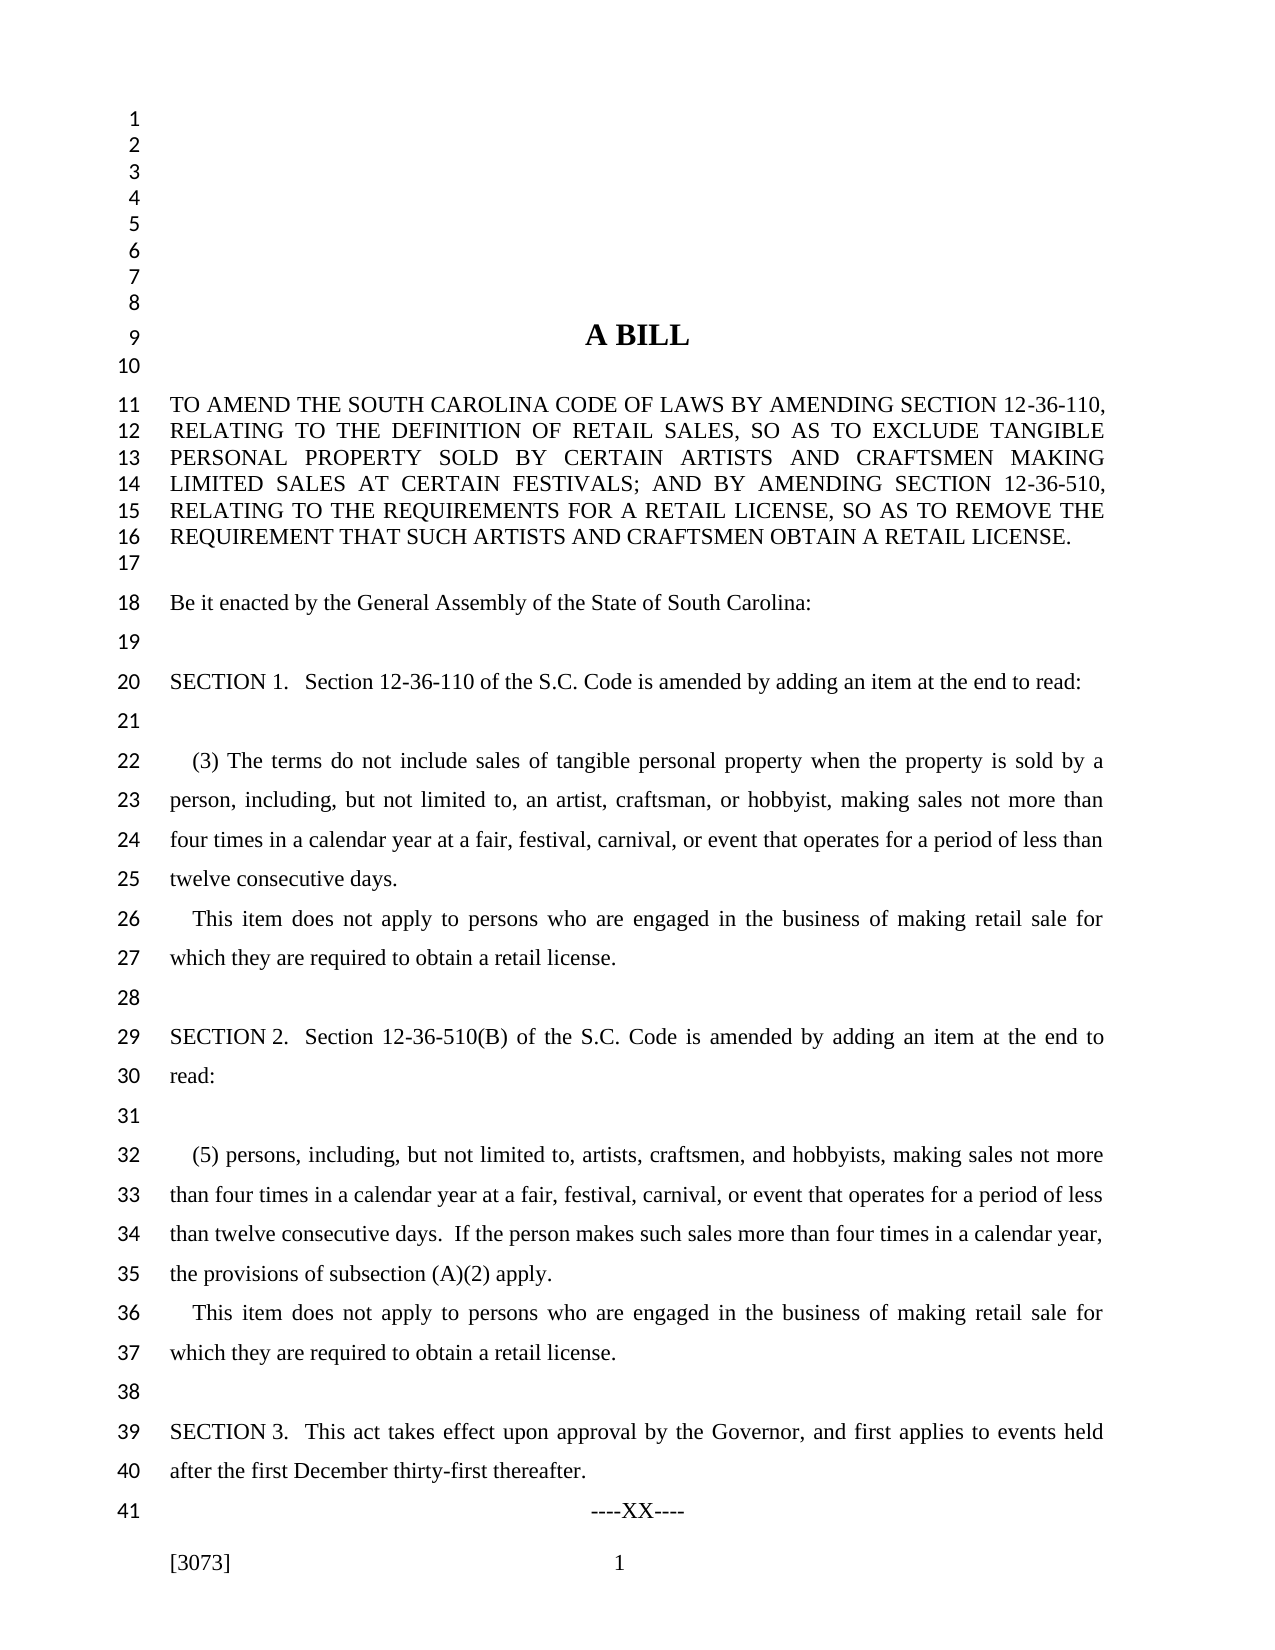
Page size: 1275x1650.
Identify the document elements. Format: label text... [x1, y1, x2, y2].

text A bill [169, 316, 1106, 352]
text This item does not apply to persons who are engaged in the business of making retail sale for which they are required to obtain a retail license. [169, 905, 1106, 971]
text SECTION 2. Section 12‑36‑510(B) of the S.C. Code is amended by adding an item at the end to read: [169, 1023, 1106, 1089]
text ----XX---- [169, 1497, 1106, 1523]
text This item does not apply to persons who are engaged in the business of making retail sale for which they are required to obtain a retail license. [169, 1299, 1106, 1365]
text SECTION 3. This act takes effect upon approval by the Governor, and first applies to events held after the first December thirty-first thereafter. [169, 1418, 1106, 1484]
text (3) The terms do not include sales of tangible personal property when the property is sold by a person, including, but not limited to, an artist, craftsman, or hobbyist, making sales not more than four times in a calendar year at a fair, festival, carnival, or event that operates for a period of less than twelve consecutive days. [169, 747, 1106, 892]
text (5) persons, including, but not limited to, artists, craftsmen, and hobbyists, making sales not more than four times in a calendar year at a fair, festival, carnival, or event that operates for a period of less than twelve consecutive days. If the person makes such sales more than four times in a calendar year, the provisions of subsection (A)(2) apply. [169, 1142, 1106, 1286]
text Be it enacted by the General Assembly of the State of South Carolina: [169, 589, 1106, 615]
text SECTION 1. Section 12‑36‑110 of the S.C. Code is amended by adding an item at the end to read: [169, 668, 1106, 694]
